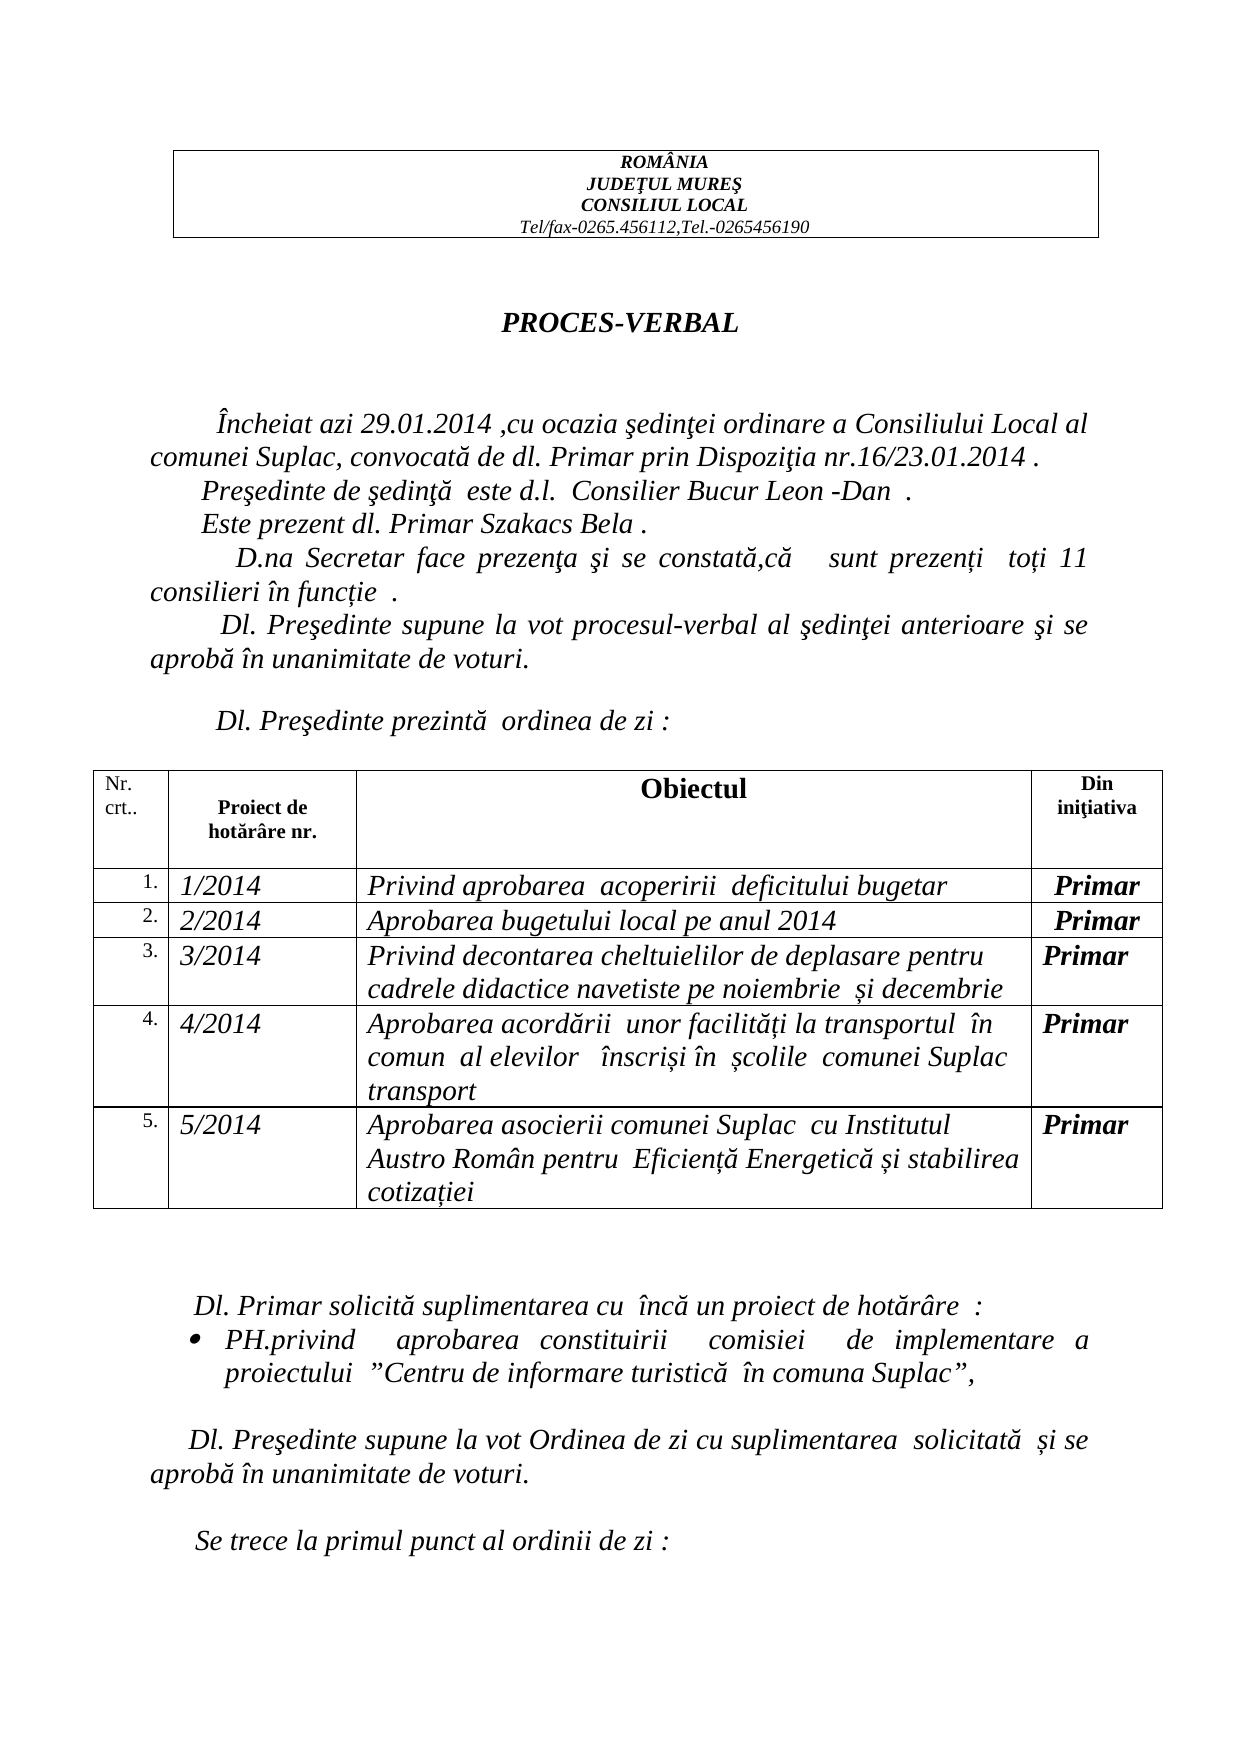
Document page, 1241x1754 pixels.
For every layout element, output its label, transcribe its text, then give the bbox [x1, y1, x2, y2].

table_cell [94, 1006, 168, 1106]
text Dl. Preşedinte supune la vot procesul-verbal al şedinţei anterioare şi se aprobă în unanimitate de voturi. [150, 607, 1090, 674]
text Dl. Primar solicită suplimentarea cu încă un proiect de hotărâre : [150, 1288, 1090, 1322]
text Este prezent dl. Primar Szakacs Bela . [150, 507, 1090, 540]
table_cell Privind decontarea cheltuielilor de deplasare pentru cadrele didactice navetiste pe noiembrie și decembrie [357, 938, 1031, 1005]
table_cell Aprobarea acordării unor facilități la transportul în comun al elevilor înscriși în școlile comunei Suplac transport [357, 1006, 1031, 1106]
text PROCES-VERBAL [150, 305, 1090, 339]
table_cell Primar [1032, 938, 1162, 1005]
table_cell Privind aprobarea acoperirii deficitului bugetar [357, 869, 1031, 902]
table_cell [94, 938, 168, 1005]
table_cell 2/2014 [169, 903, 356, 937]
subtitle ROMÂNIA [174, 151, 1098, 172]
list PH.privind aprobarea constituirii comisiei de implementare a proiectului ”Centru de informare turistică în comuna Suplac”, [187, 1322, 1090, 1389]
table_cell Primar [1032, 1006, 1162, 1106]
table_header Din iniţiativa [1032, 771, 1162, 867]
table_cell [94, 903, 168, 937]
table_cell 5/2014 [169, 1108, 356, 1208]
table_cell Aprobarea bugetului local pe anul 2014 [357, 903, 1031, 937]
table_cell Aprobarea asocierii comunei Suplac cu Institutul Austro Român pentru Eficiență Energetică și stabilirea cotizației [357, 1108, 1031, 1208]
text Dl. Preşedinte supune la vot Ordinea de zi cu suplimentarea solicitată și se aprobă în unanimitate de voturi. [150, 1422, 1090, 1489]
table_cell [94, 1108, 168, 1208]
text Preşedinte de şedinţă este d.l. Consilier Bucur Leon -Dan . [150, 473, 1090, 507]
text CONSILIUL LOCAL [174, 193, 1098, 215]
text D.na Secretar face prezenţa şi se constată,că sunt prezenți toți 11 consilieri în funcție . [150, 540, 1090, 607]
text Tel/fax-0265.456112,Tel.-0265456190 [174, 215, 1098, 237]
table_header Obiectul [357, 771, 1031, 867]
table_cell 3/2014 [169, 938, 356, 1005]
text Se trece la primul punct al ordinii de zi : [187, 1523, 1090, 1557]
table_header Nr. crt.. [94, 771, 168, 867]
text JUDEŢUL MUREŞ [174, 172, 1098, 193]
table_cell 1/2014 [169, 869, 356, 902]
table_cell Primar [1032, 903, 1162, 937]
table_cell Primar [1032, 869, 1162, 902]
table_header Proiect de hotărâre nr. [169, 771, 356, 867]
text Dl. Preşedinte prezintă ordinea de zi : [150, 703, 1090, 737]
table_cell 4/2014 [169, 1006, 356, 1106]
text Încheiat azi 29.01.2014 ,cu ocazia şedinţei ordinare a Consiliului Local al comunei Suplac, convocată de dl. Primar prin Dispoziţia nr.16/23.01.2014 . [150, 406, 1090, 473]
table_cell Primar [1032, 1108, 1162, 1208]
table_cell [94, 869, 168, 902]
